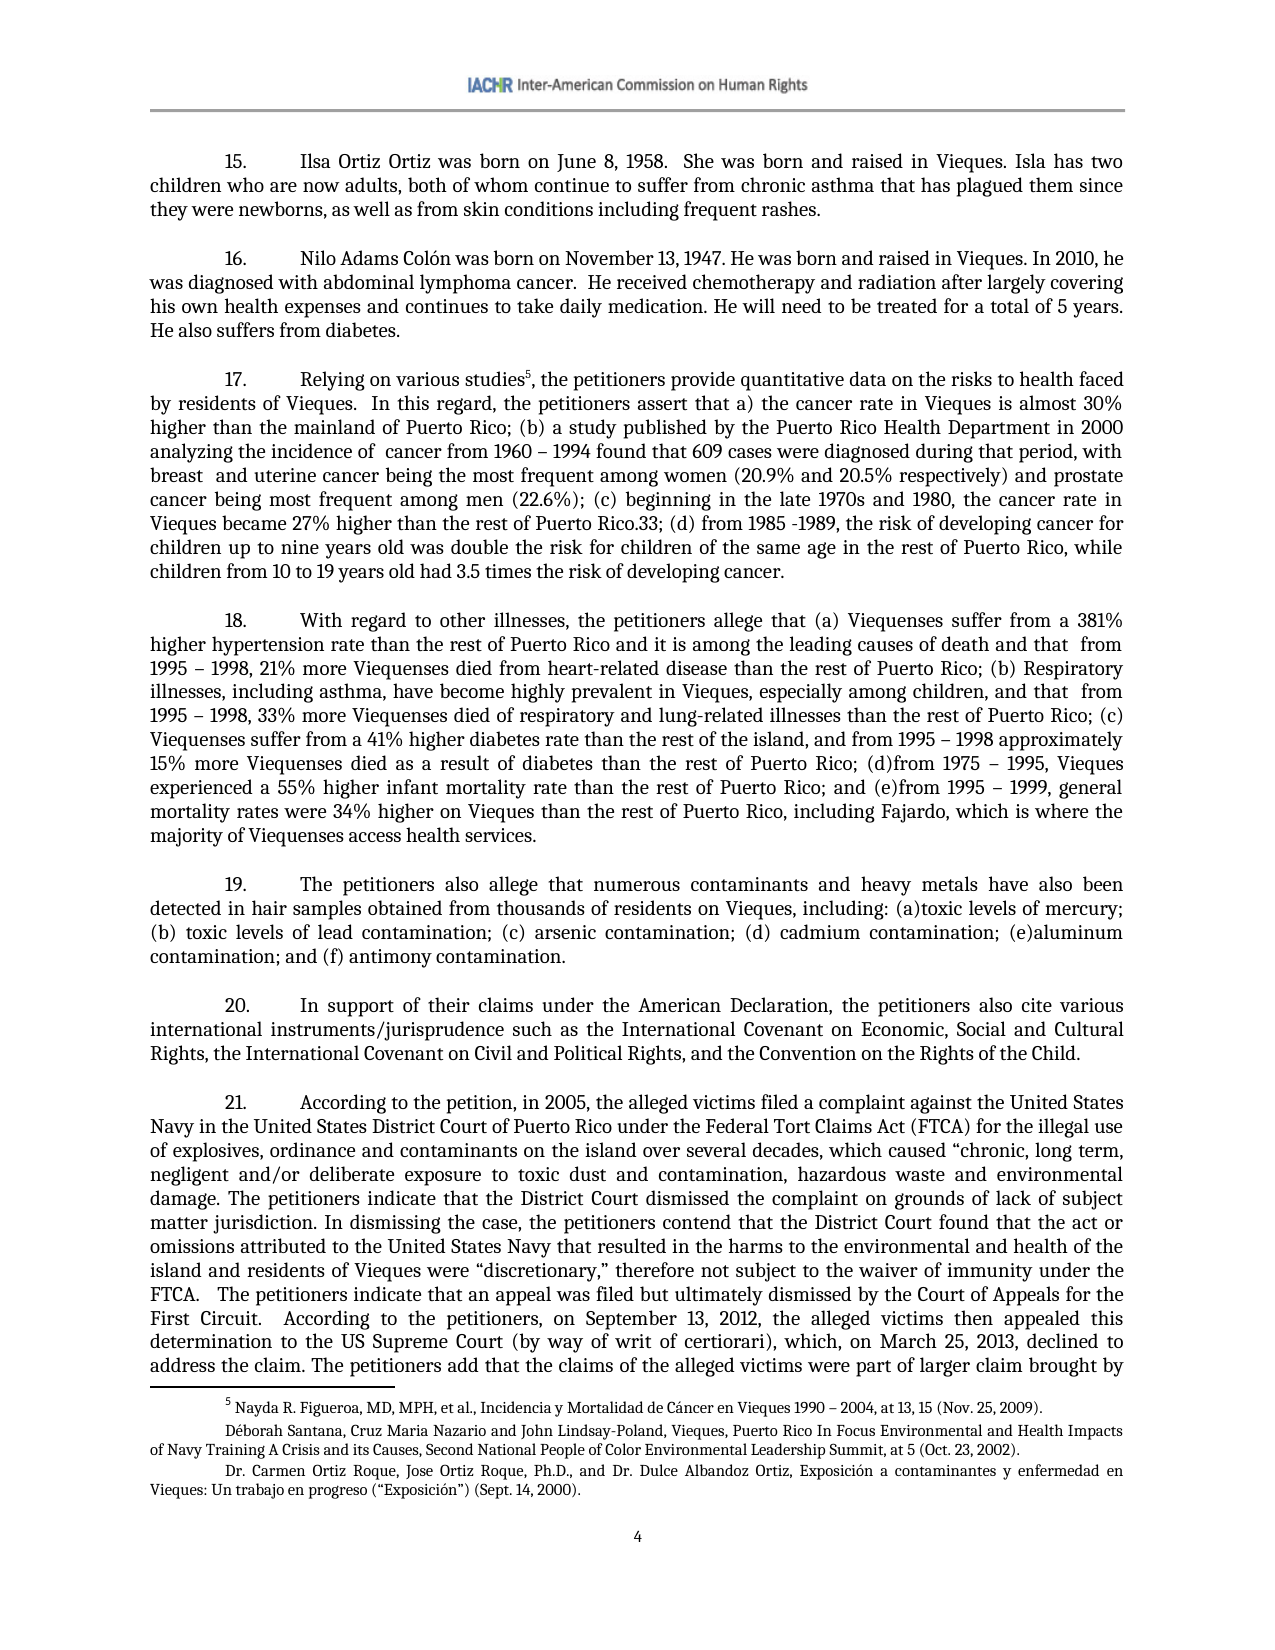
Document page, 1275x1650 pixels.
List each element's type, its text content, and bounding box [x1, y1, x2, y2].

picture [456, 75, 819, 95]
list Nilo Adams Colón was born on November 13, 1947. He was born and raised in Vieques. In 2010, he was diagnosed with abdominal lymphoma cancer. He received chemotherapy and radiation after largely covering his own health expenses and continues to take daily medication. He will need to be treated for a total of 5 years. He also suffers from diabetes. [150, 247, 1125, 343]
list In support of their claims under the American Declaration, the petitioners also cite various international instruments/jurisprudence such as the International Covenant on Economic, Social and Cultural Rights, the International Covenant on Civil and Political Rights, and the Convention on the Rights of the Child. [150, 994, 1125, 1066]
list Relying on various studies, the petitioners provide quantitative data on the risks to health faced by residents of Vieques. In this regard, the petitioners assert that a) the cancer rate in Vieques is almost 30% higher than the mainland of Puerto Rico; (b) a study published by the Puerto Rico Health Department in 2000 analyzing the incidence of cancer from 1960 – 1994 found that 609 cases were diagnosed during that period, with breast and uterine cancer being the most frequent among women (20.9% and 20.5% respectively) and prostate cancer being most frequent among men (22.6%); (c) beginning in the late 1970s and 1980, the cancer rate in Vieques became 27% higher than the rest of Puerto Rico.33; (d) from 1985 -1989, the risk of developing cancer for children up to nine years old was double the risk for children of the same age in the rest of Puerto Rico, while children from 10 to 19 years old had 3.5 times the risk of developing cancer. [150, 368, 1125, 583]
list With regard to other illnesses, the petitioners allege that (a) Viequenses suffer from a 381% higher hypertension rate than the rest of Puerto Rico and it is among the leading causes of death and that from 1995 – 1998, 21% more Viequenses died from heart-related disease than the rest of Puerto Rico; (b) Respiratory illnesses, including asthma, have become highly prevalent in Vieques, especially among children, and that from 1995 – 1998, 33% more Viequenses died of respiratory and lung-related illnesses than the rest of Puerto Rico; (c) Viequenses suffer from a 41% higher diabetes rate than the rest of the island, and from 1995 – 1998 approximately 15% more Viequenses died as a result of diabetes than the rest of Puerto Rico; (d)from 1975 – 1995, Vieques experienced a 55% higher infant mortality rate than the rest of Puerto Rico; and (e)from 1995 – 1999, general mortality rates were 34% higher on Vieques than the rest of Puerto Rico, including Fajardo, which is where the majority of Viequenses access health services. [150, 608, 1125, 848]
list Ilsa Ortiz Ortiz was born on June 8, 1958. She was born and raised in Vieques. Isla has two children who are now adults, both of whom continue to suffer from chronic asthma that has plagued them since they were newborns, as well as from skin conditions including frequent rashes. [150, 150, 1125, 222]
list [150, 1091, 1125, 1378]
list The petitioners also allege that numerous contaminants and heavy metals have also been detected in hair samples obtained from thousands of residents on Vieques, including: (a)toxic levels of mercury; (b) toxic levels of lead contamination; (c) arsenic contamination; (d) cadmium contamination; (e)aluminum contamination; and (f) antimony contamination. [150, 873, 1125, 969]
